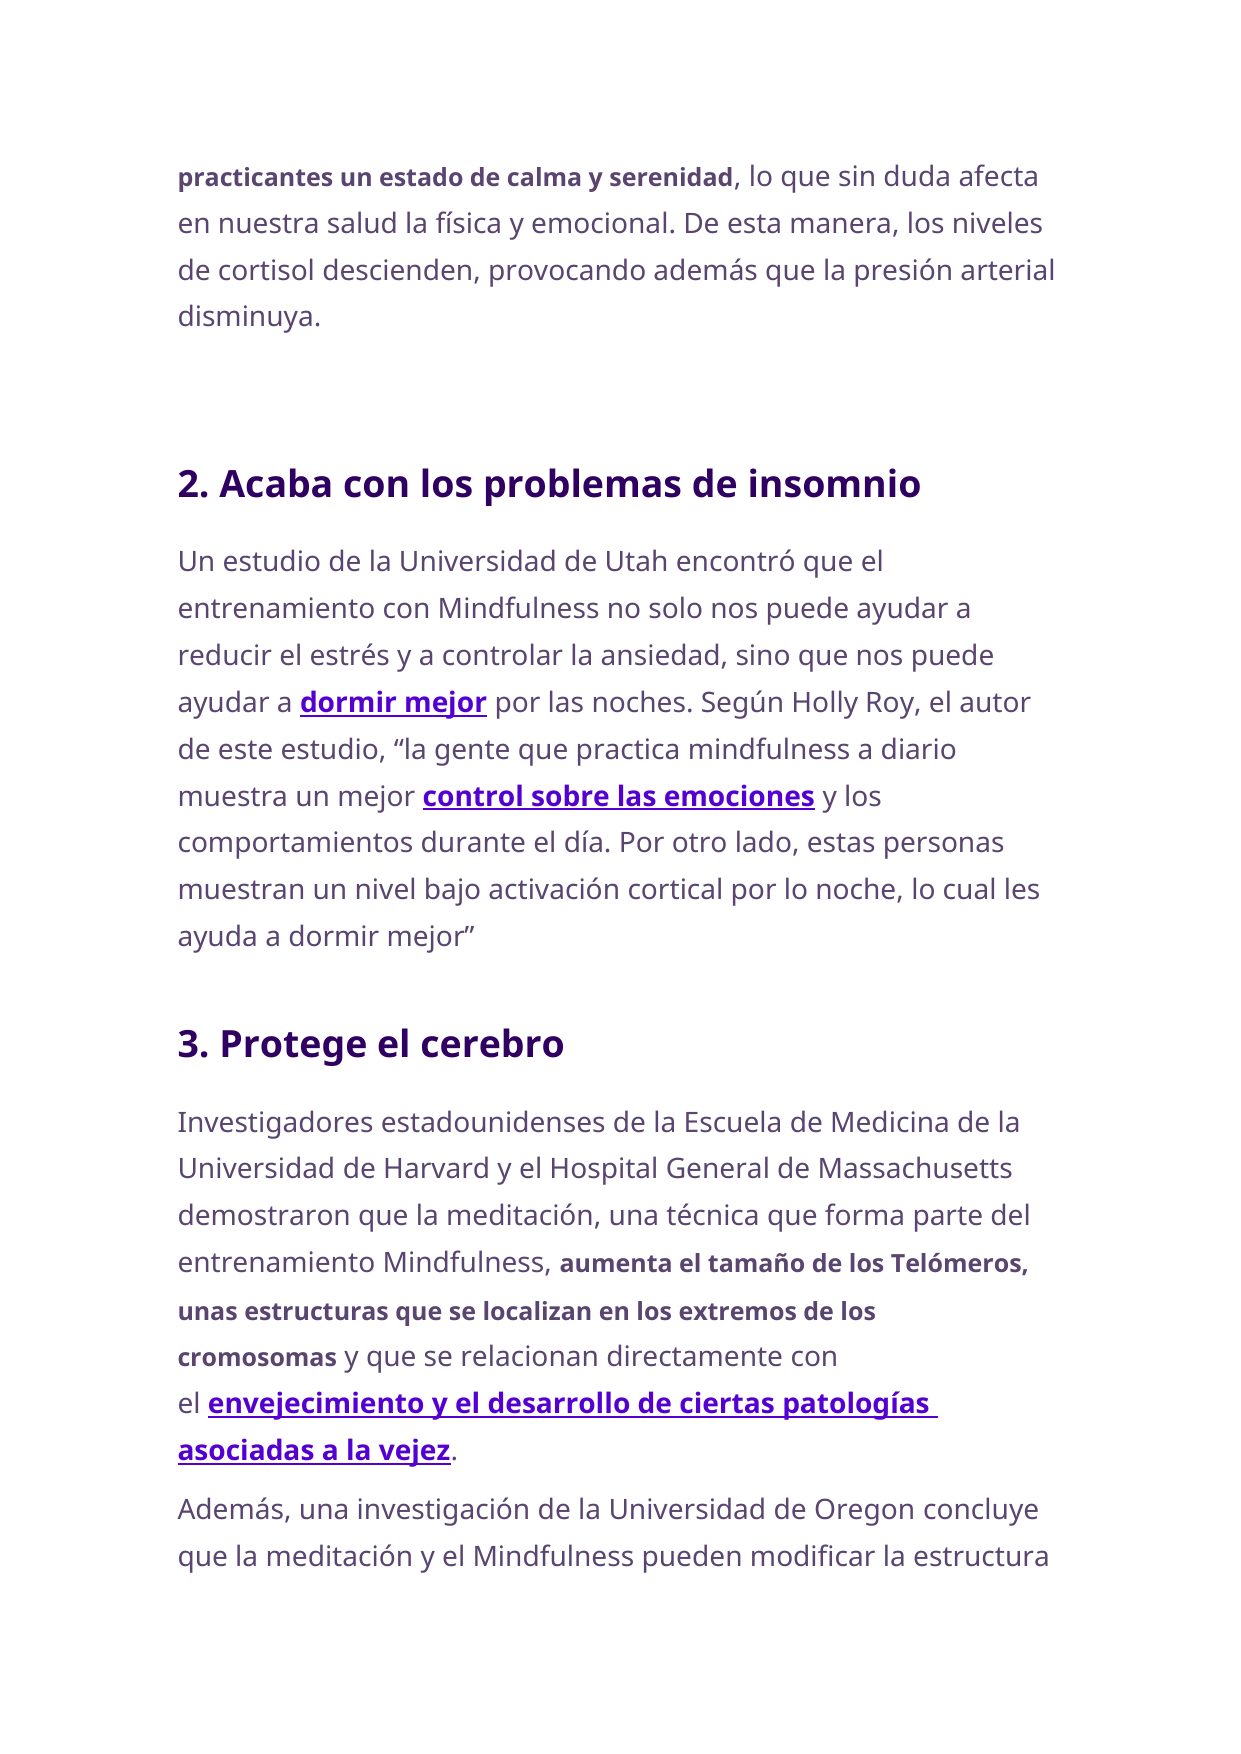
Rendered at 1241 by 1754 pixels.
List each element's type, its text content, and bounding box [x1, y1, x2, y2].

text Investigadores estadounidenses de la Escuela de Medicina de la Universidad de Harvard y el Hospital General de Massachusetts demostraron que la meditación, una técnica que forma parte del entrenamiento Mindfulness, aumenta el tamaño de los Telómeros, unas estructuras que se localizan en los extremos de los cromosomas y que se relacionan directamente con el envejecimiento y el desarrollo de ciertas patologías asociadas a la vejez. [177, 1093, 1063, 1468]
text 3. Protege el cerebro [177, 1017, 1063, 1068]
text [177, 1481, 1063, 1575]
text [177, 148, 1063, 335]
text Un estudio de la Universidad de Utah encontró que el entrenamiento con Mindfulness no solo nos puede ayudar a reducir el estrés y a controlar la ansiedad, sino que nos puede ayudar a dormir mejor por las noches. Según Holly Roy, el autor de este estudio, “la gente que practica mindfulness a diario muestra un mejor control sobre las emociones y los comportamientos durante el día. Por otro lado, estas personas muestran un nivel bajo activación cortical por lo noche, lo cual les ayuda a dormir mejor” [177, 533, 1063, 955]
text 2. Acaba con los problemas de insomnio [177, 457, 1063, 508]
